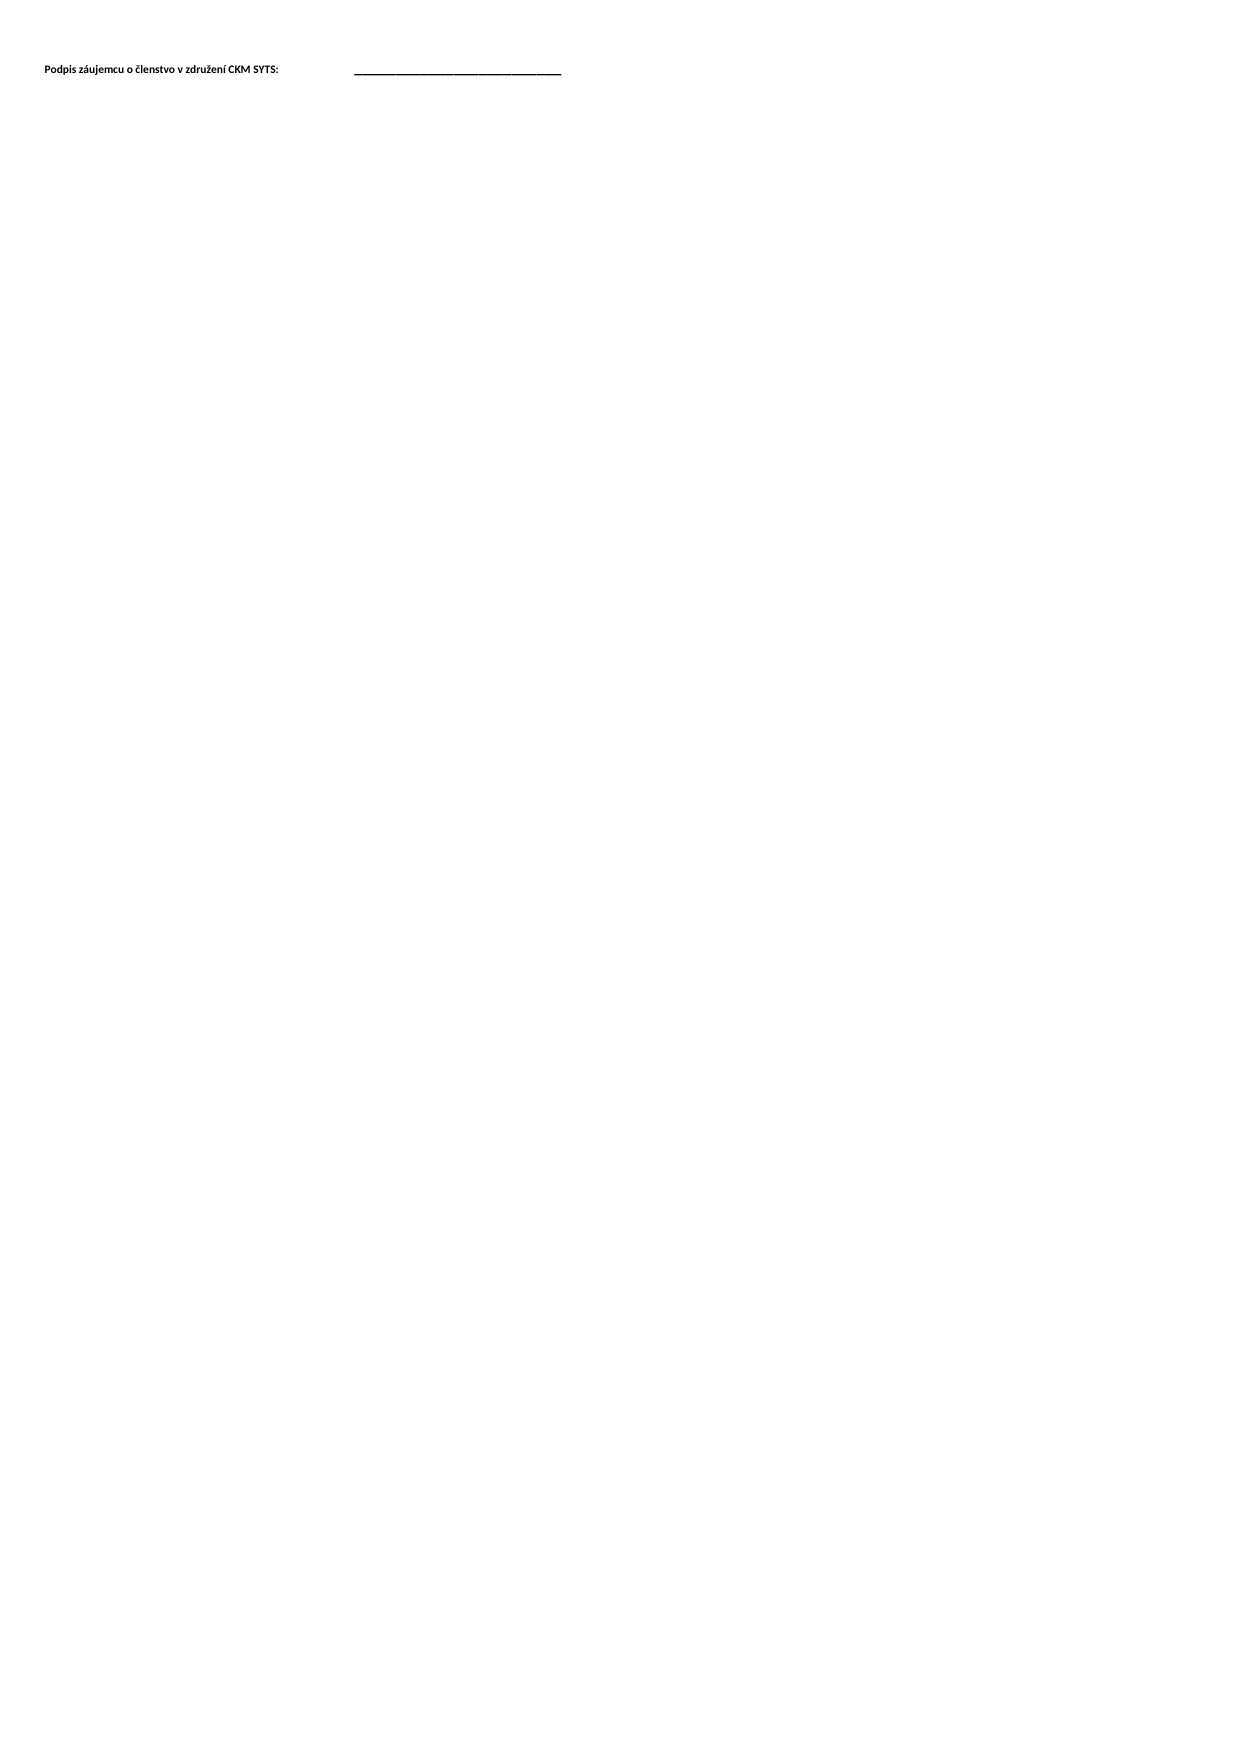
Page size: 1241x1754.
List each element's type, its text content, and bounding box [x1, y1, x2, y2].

text Podpis záujemcu o členstvo v združení CKM SYTS: _________________________ [44, 57, 576, 78]
